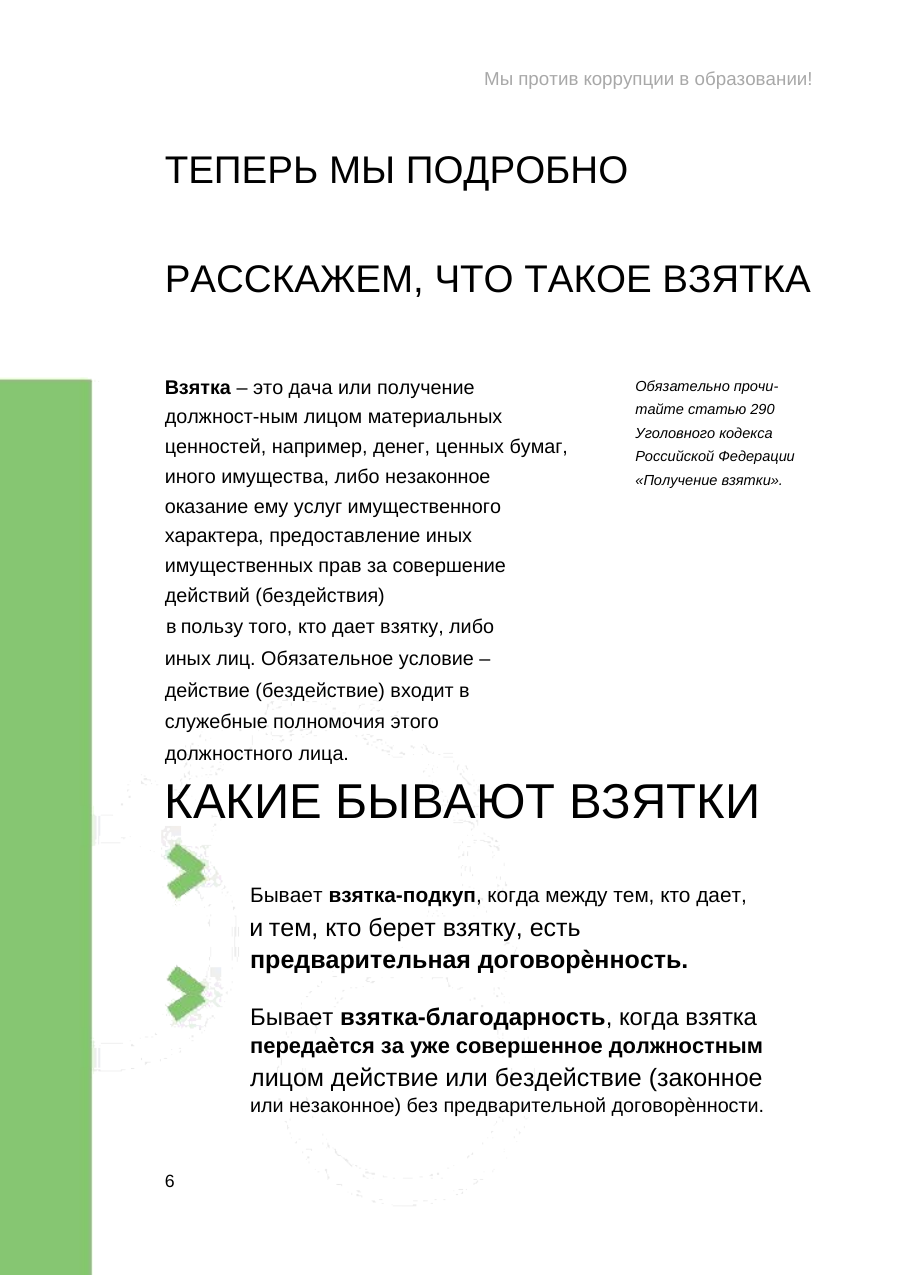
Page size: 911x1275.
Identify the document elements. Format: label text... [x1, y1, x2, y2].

text РАССКАЖЕМ, ЧТО ТАКОЕ ВЗЯТКА [164, 257, 812, 301]
text КАКИЕ БЫВАЮТ ВЗЯТКИ [164, 772, 812, 828]
list пользу того, кто дает взятку, либо иных лиц. Обязательное условие – действие (бездействие) входит в служебные полномочия этого должностного лица. [164, 615, 546, 765]
picture [0, 0, 894, 1275]
list тем, кто берет взятку, есть [249, 913, 812, 942]
text Мы против коррупции в образовании! [150, 68, 812, 89]
text предварительная договорѐнность. [250, 945, 812, 974]
text Бывает взятка-благодарность, когда взятка [250, 1003, 812, 1030]
text лицом действие или бездействие (законное [250, 1063, 812, 1092]
text или незаконное) без предварительной договорѐнности. [150, 1093, 764, 1116]
text Бывает взятка-подкуп, когда между тем, кто дает, [250, 883, 812, 907]
text передаѐтся за уже совершенное должностным [250, 1033, 812, 1058]
text Обязательно прочи-тайте статью 290 Уголовного кодекса Российской Федерации «Получение взятки». [635, 378, 796, 488]
text Взятка – это дача или получение должност-ным лицом материальных ценностей, например, денег, ценных бумаг, иного имущества, либо незаконное оказание ему услуг имущественного характера, предоставление иных имущественных прав за совершение действий (бездействия) [164, 376, 575, 606]
text ТЕПЕРЬ МЫ ПОДРОБНО [164, 147, 812, 191]
text 6 [164, 1171, 812, 1191]
